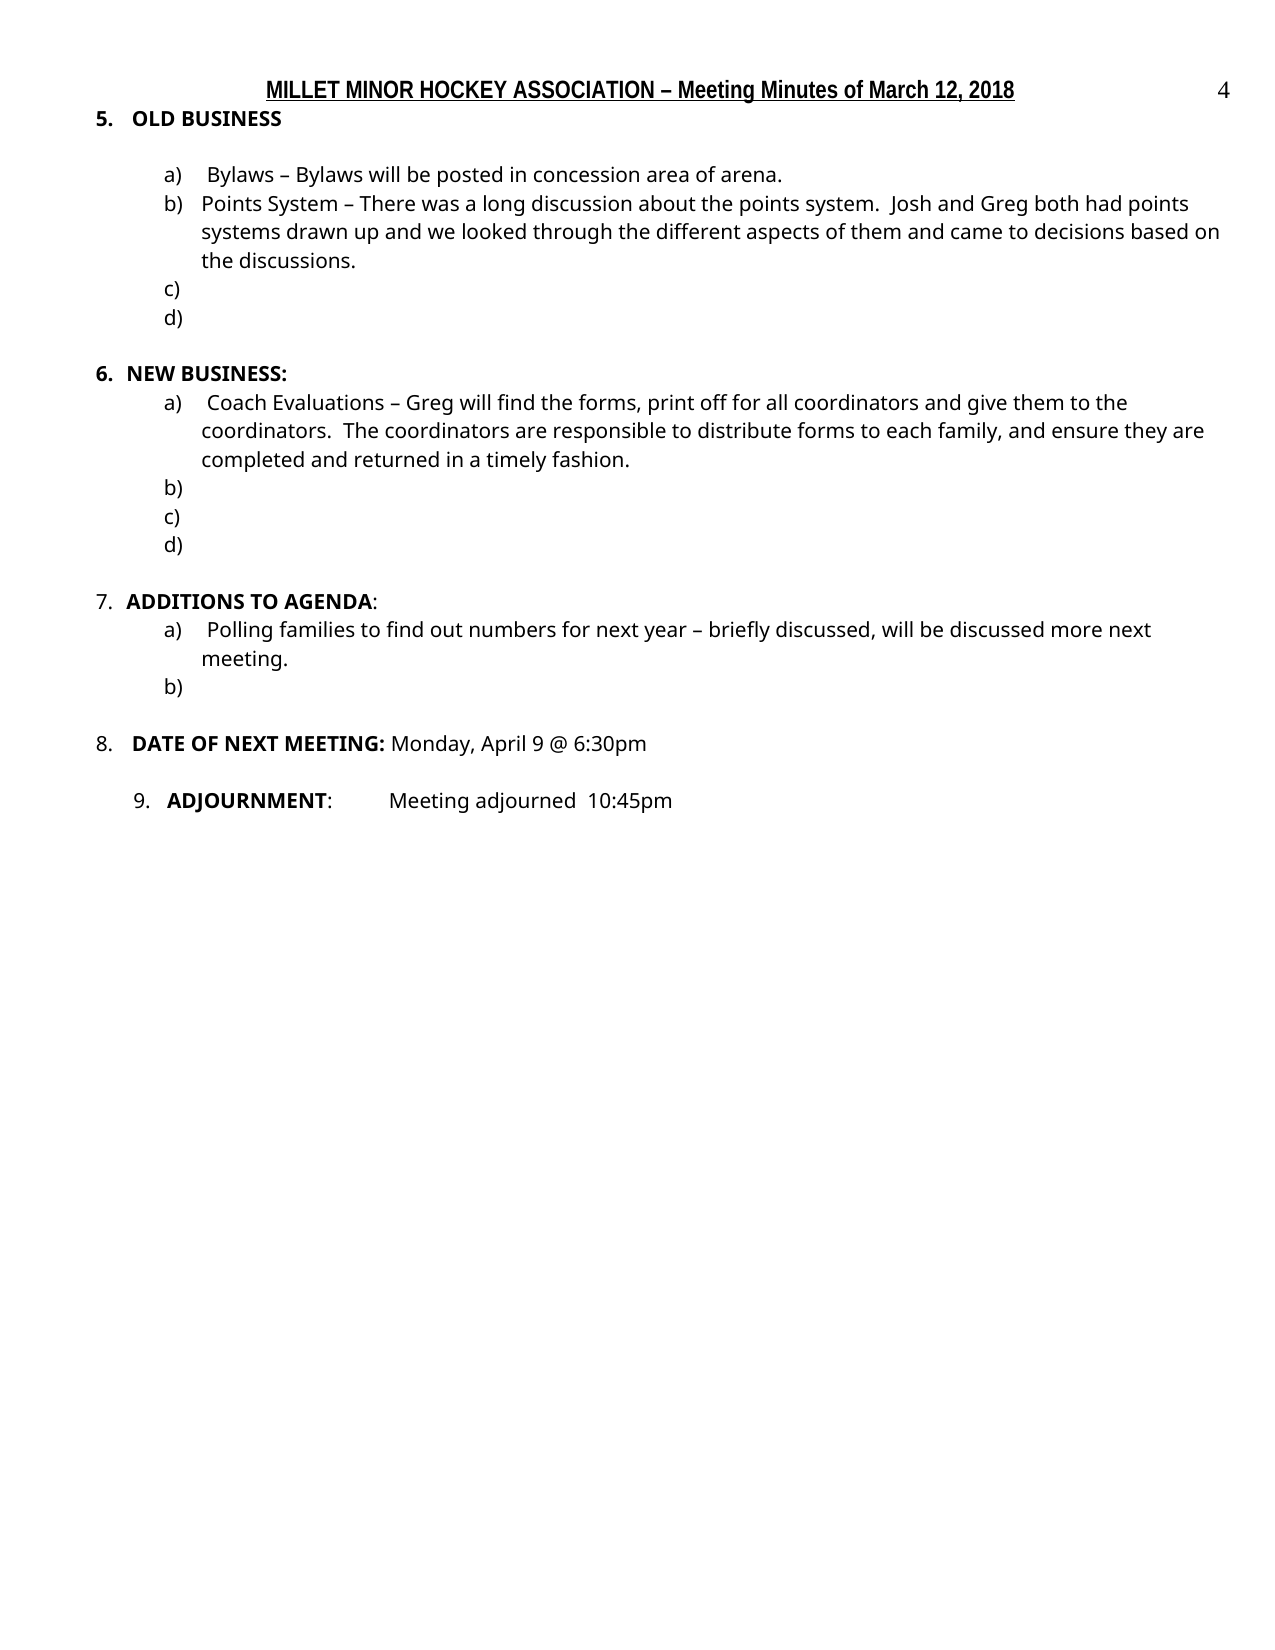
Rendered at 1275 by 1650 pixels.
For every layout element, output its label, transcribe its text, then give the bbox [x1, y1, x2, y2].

list ADDITIONS TO AGENDA: [89, 587, 1230, 616]
list OLD BUSINESS [89, 104, 1230, 132]
list NEW BUSINESS: [89, 359, 1230, 388]
list Bylaws – Bylaws will be posted in concession area of arena. [164, 161, 1230, 189]
list DATE OF NEXT MEETING: Monday, April 9 @ 6:30pm [89, 729, 1230, 758]
list Polling families to find out numbers for next year – briefly discussed, will be discussed more next meeting. [164, 616, 1230, 672]
text 9. ADJOURNMENT: Meeting adjourned 10:45pm [133, 786, 1230, 814]
list Coach Evaluations – Greg will find the forms, print off for all coordinators and give them to the coordinators. The coordinators are responsible to distribute forms to each family, and ensure they are completed and returned in a timely fashion. [164, 388, 1230, 473]
list Points System – There was a long discussion about the points system. Josh and Greg both had points systems drawn up and we looked through the different aspects of them and came to decisions based on the discussions. [164, 189, 1230, 274]
